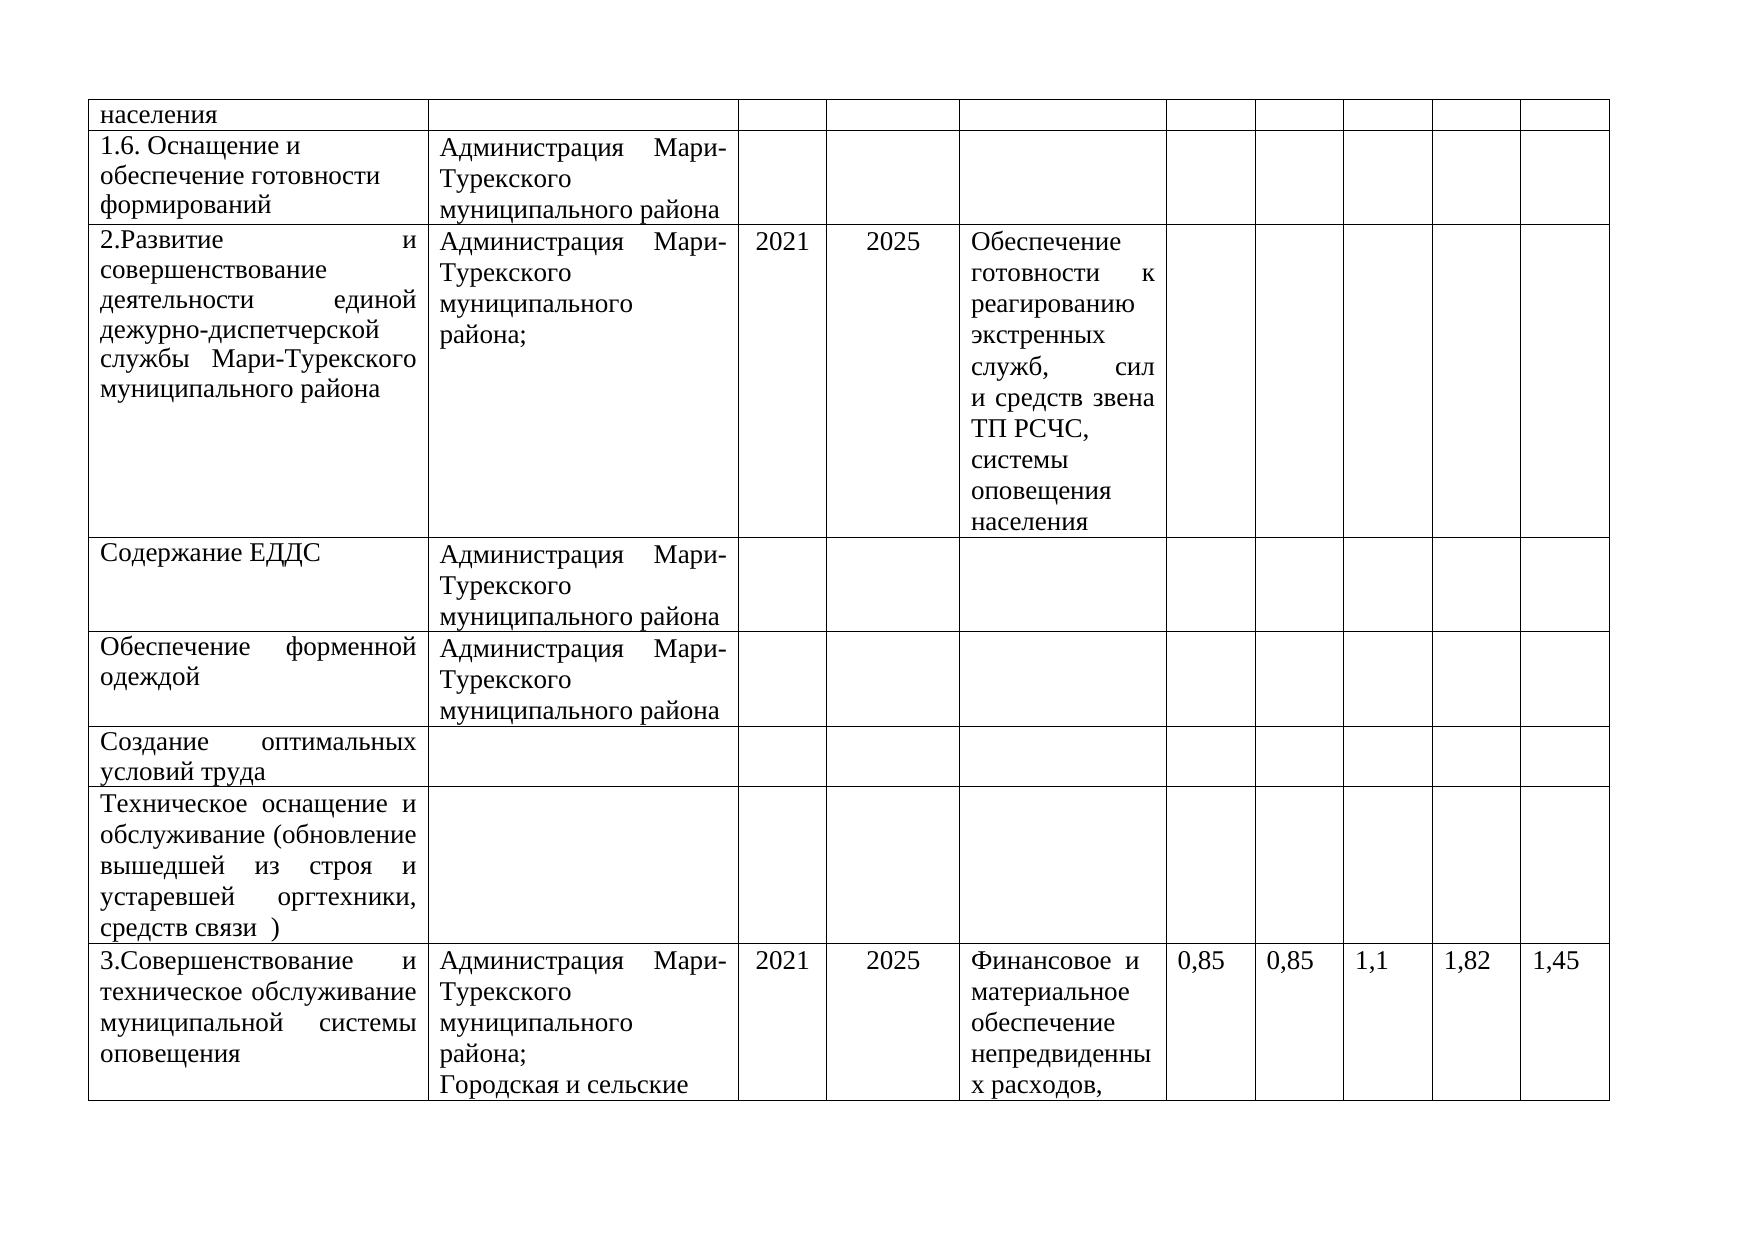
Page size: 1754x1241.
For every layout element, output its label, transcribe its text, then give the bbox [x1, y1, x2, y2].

table_cell [1344, 131, 1432, 224]
table_cell Создание оптимальных условий труда [89, 727, 428, 786]
table_cell [1521, 632, 1609, 726]
table_cell [739, 538, 826, 631]
table_cell 0,85 [1167, 944, 1255, 1099]
table_cell [827, 131, 959, 224]
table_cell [429, 100, 738, 130]
table_cell [739, 787, 826, 943]
table_cell [1344, 727, 1432, 786]
table_cell [1344, 538, 1432, 631]
table_cell [827, 632, 959, 726]
table_cell [960, 131, 1166, 224]
table_cell [1433, 225, 1520, 537]
table_cell [827, 787, 959, 943]
table_cell [1167, 225, 1255, 537]
table_cell [827, 538, 959, 631]
table_cell [1167, 632, 1255, 726]
table_cell [1344, 225, 1432, 537]
table_cell [1256, 131, 1343, 224]
table_cell [1256, 225, 1343, 537]
table_cell 2025 [827, 944, 959, 1099]
table_cell [1433, 787, 1520, 943]
table_cell [1167, 538, 1255, 631]
table_cell [1256, 787, 1343, 943]
table_cell [1256, 100, 1343, 130]
table_cell 0,85 [1256, 944, 1343, 1099]
table_cell [1167, 727, 1255, 786]
table_cell [429, 727, 738, 786]
table_cell Обеспечение готовности к реагированию экстренных служб, сил и средств звена ТП РСЧС, системы оповещения населения [960, 225, 1166, 537]
table_cell 2021 [739, 944, 826, 1099]
table_cell [1344, 100, 1432, 130]
table_cell Содержание ЕДДС [89, 538, 428, 631]
table_cell Администрация Мари-Турекского муниципального района [429, 632, 738, 726]
table_cell 1,1 [1344, 944, 1432, 1099]
table_cell [1433, 632, 1520, 726]
table_cell [960, 538, 1166, 631]
table_cell [960, 632, 1166, 726]
table_cell 2.Развитие и совершенствование деятельности единой дежурно-диспетчерской службы Мари-Турекского муниципального района [89, 225, 428, 537]
table_cell 1,45 [1521, 944, 1609, 1099]
table_cell [1521, 131, 1609, 224]
table_cell 1,82 [1433, 944, 1520, 1099]
table_cell [1167, 100, 1255, 130]
table_cell [1256, 538, 1343, 631]
table_cell 2021 [739, 225, 826, 537]
table_cell 1.6. Оснащение и обеспечение готовности формирований [89, 131, 428, 224]
table_cell [739, 100, 826, 130]
table_cell [960, 100, 1166, 130]
table_cell [960, 787, 1166, 943]
table_cell [1521, 727, 1609, 786]
table_cell [1167, 787, 1255, 943]
table_cell [1433, 131, 1520, 224]
table_cell [1433, 538, 1520, 631]
table_cell [960, 727, 1166, 786]
table_cell [1521, 538, 1609, 631]
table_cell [89, 100, 428, 130]
table_cell Администрация Мари-Турекского муниципального района; [429, 225, 738, 537]
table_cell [429, 131, 738, 224]
table_cell [1256, 727, 1343, 786]
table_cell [429, 944, 738, 1099]
table_cell [827, 727, 959, 786]
table_cell [1521, 100, 1609, 130]
table_cell [739, 131, 826, 224]
table_cell Администрация Мари-Турекского муниципального района [429, 538, 738, 631]
table_cell [739, 632, 826, 726]
table_cell 2025 [827, 225, 959, 537]
table_cell [1344, 787, 1432, 943]
table_cell [1521, 225, 1609, 537]
table_cell [739, 727, 826, 786]
table_cell [827, 100, 959, 130]
table_cell [1433, 100, 1520, 130]
table_cell Обеспечение форменной одеждой [89, 632, 428, 726]
table_cell [1167, 131, 1255, 224]
table_cell Техническое оснащение и обслуживание (обновление вышедшей из строя и устаревшей оргтехники, средств связи ) [89, 787, 428, 943]
table_cell [429, 787, 738, 943]
table_cell [1344, 632, 1432, 726]
table_cell [1433, 727, 1520, 786]
table_cell [1521, 787, 1609, 943]
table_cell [960, 944, 1166, 1099]
table_cell [1256, 632, 1343, 726]
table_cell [89, 944, 428, 1099]
